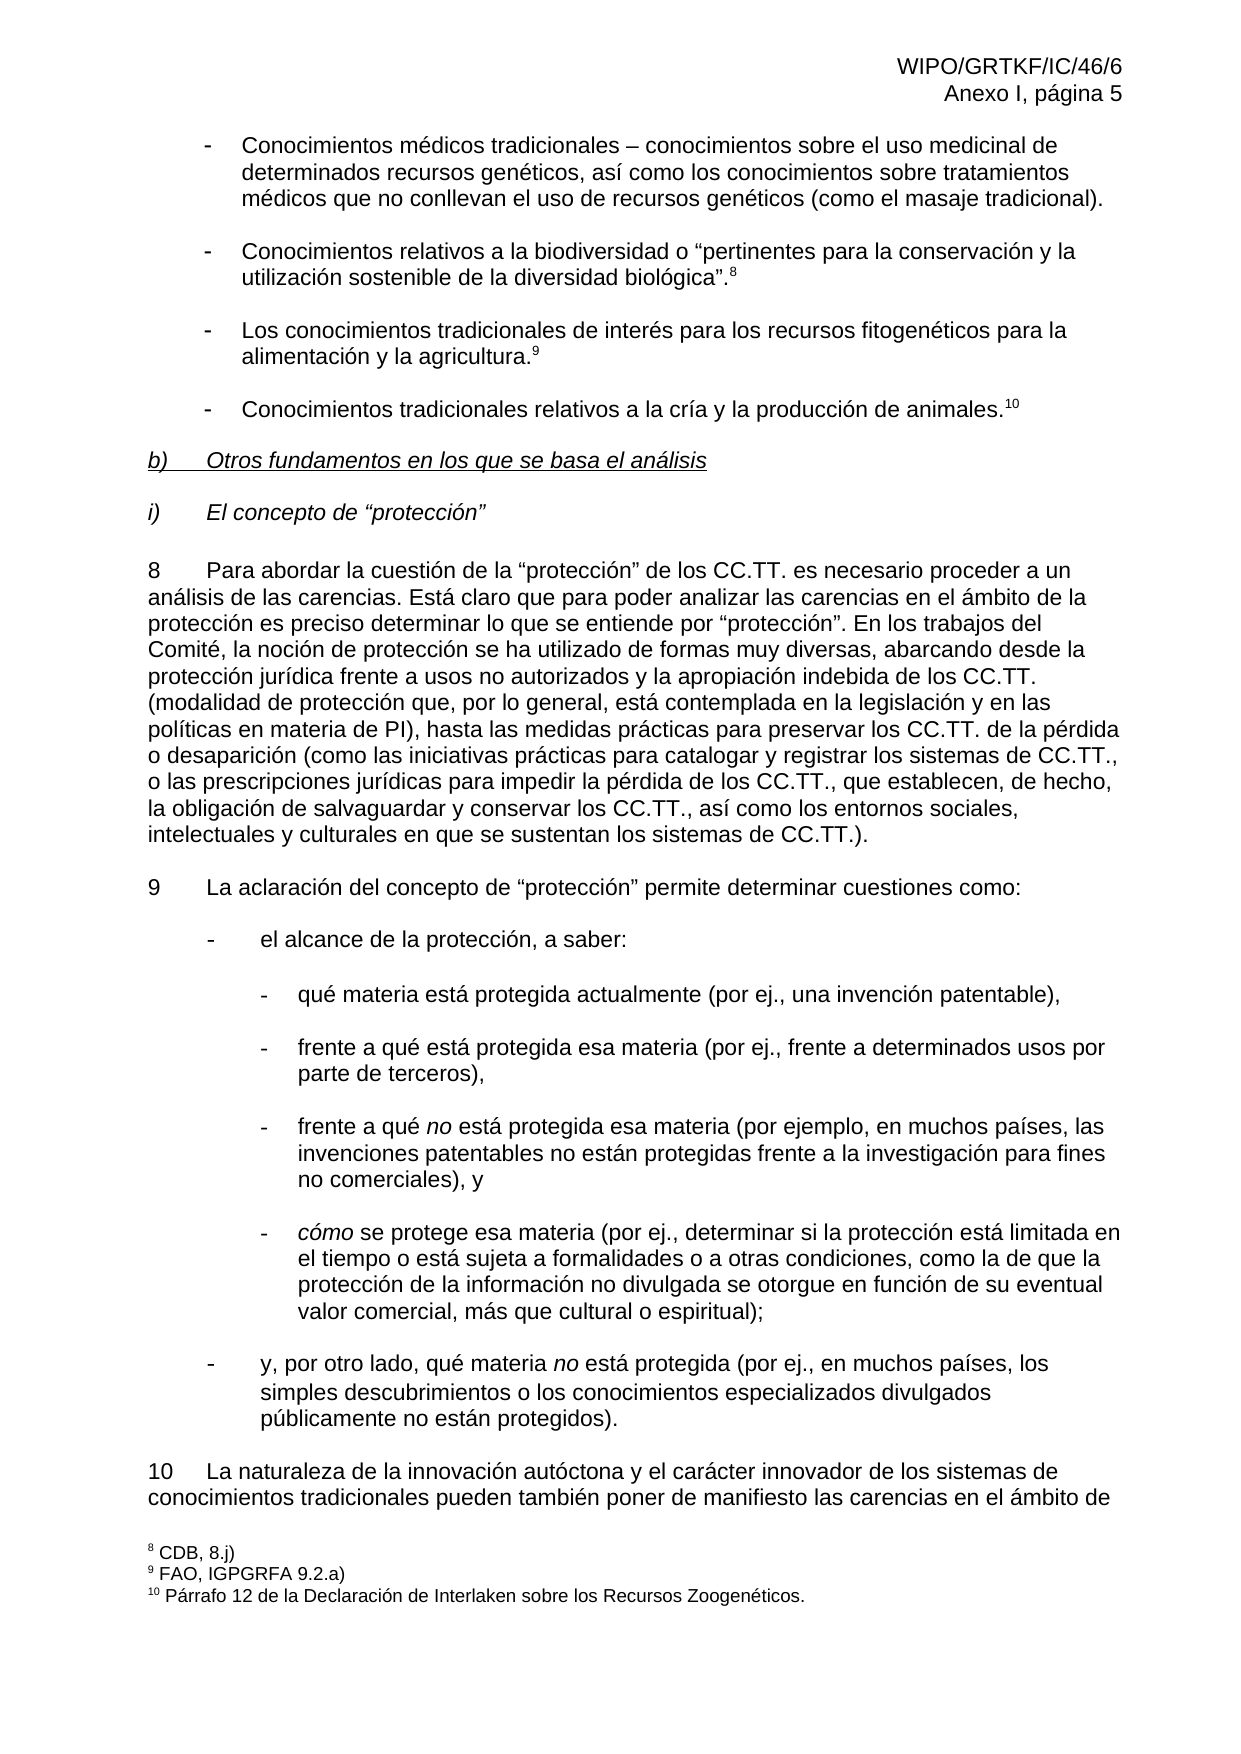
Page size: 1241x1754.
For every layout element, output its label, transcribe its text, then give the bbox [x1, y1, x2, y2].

list Los conocimientos tradicionales de interés para los recursos fitogenéticos para la alimentación y la agricultura. [204, 317, 1122, 369]
list Conocimientos médicos tradicionales – conocimientos sobre el uso medicinal de determinados recursos genéticos, así como los conocimientos sobre tratamientos médicos que no conllevan el uso de recursos genéticos (como el masaje tradicional). [204, 132, 1122, 211]
list y, por otro lado, qué materia no está protegida (por ej., en muchos países, los simples descubrimientos o los conocimientos especializados divulgados públicamente no están protegidos). [204, 1350, 1122, 1431]
list cómo se protege esa materia (por ej., determinar si la protección está limitada en el tiempo o está sujeta a formalidades o a otras condiciones, como la de que la protección de la información no divulgada se otorgue en función de su eventual valor comercial, más que cultural o espiritual); [260, 1218, 1122, 1324]
list frente a qué está protegida esa materia (por ej., frente a determinados usos por parte de terceros), [260, 1034, 1122, 1087]
list qué materia está protegida actualmente (por ej., una invención patentable), [260, 981, 1122, 1007]
list frente a qué no está protegida esa materia (por ejemplo, en muchos países, las invenciones patentables no están protegidas frente a la investigación para fines no comerciales), y [260, 1113, 1122, 1192]
subtitle b) Otros fundamentos en los que se basa el análisis [148, 447, 1122, 473]
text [148, 1458, 1122, 1511]
list Conocimientos tradicionales relativos a la cría y la producción de animales. [204, 396, 1122, 422]
subtitle i) El concepto de “protección” [148, 498, 1122, 525]
list Conocimientos relativos a la biodiversidad o “pertinentes para la conservación y la utilización sostenible de la diversidad biológica”. [204, 238, 1122, 290]
text Para abordar la cuestión de la “protección” de los CC.TT. es necesario proceder a un análisis de las carencias. Está claro que para poder analizar las carencias en el ámbito de la protección es preciso determinar lo que se entiende por “protección”. En los trabajos del Comité, la noción de protección se ha utilizado de formas muy diversas, abarcando desde la protección jurídica frente a usos no autorizados y la apropiación indebida de los CC.TT. (modalidad de protección que, por lo general, está contemplada en la legislación y en las políticas en materia de PI), hasta las medidas prácticas para preservar los CC.TT. de la pérdida o desaparición (como las iniciativas prácticas para catalogar y registrar los sistemas de CC.TT., o las prescripciones jurídicas para impedir la pérdida de los CC.TT., que establecen, de hecho, la obligación de salvaguardar y conservar los CC.TT., así como los entornos sociales, intelectuales y culturales en que se sustentan los sistemas de CC.TT.). [148, 557, 1122, 847]
text La aclaración del concepto de “protección” permite determinar cuestiones como: [148, 874, 1122, 900]
list el alcance de la protección, a saber: [204, 926, 1122, 955]
